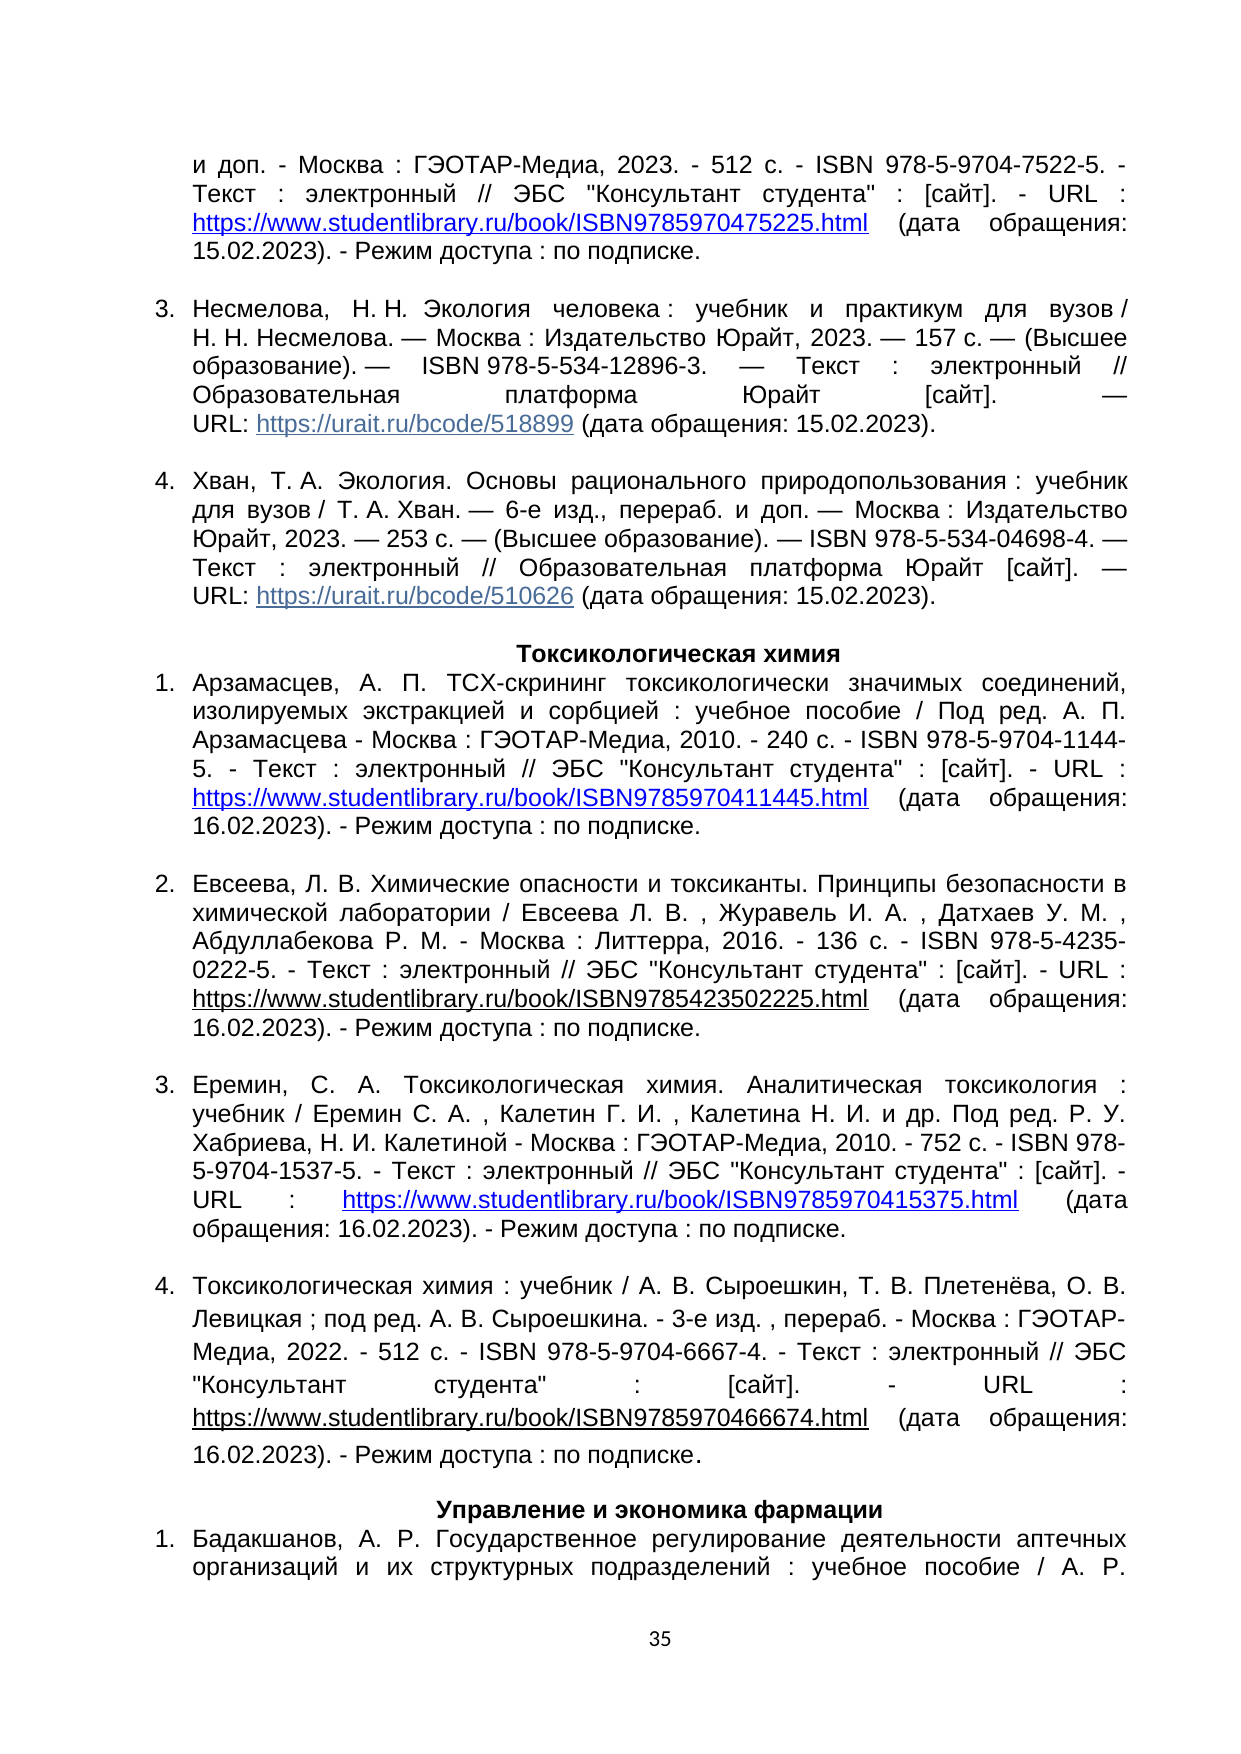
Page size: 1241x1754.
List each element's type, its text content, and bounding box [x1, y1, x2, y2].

list Арзамасцев, А. П. ТСХ-скрининг токсикологически значимых соединений, изолируемых экстракцией и сорбцией : учебное пособие / Под ред. А. П. Арзамасцева - Москва : ГЭОТАР-Медиа, 2010. - 240 с. - ISBN 978-5-9704-1144-5. - Текст : электронный // ЭБС "Консультант студента" : [сайт]. - URL : https://www.studentlibrary.ru/book/ISBN9785970411445.html (дата обращения: 16.02.2023). - Режим доступа : по подписке. [154, 667, 1128, 840]
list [154, 150, 1128, 265]
text Токсикологическая химия [229, 639, 1128, 667]
list Хван, Т. А. Экология. Основы рационального природопользования : учебник для вузов / Т. А. Хван. — 6-е изд., перераб. и доп. — Москва : Издательство Юрайт, 2023. — 253 с. — (Высшее образование). — ISBN 978-5-534-04698-4. — Текст : электронный // Образовательная платформа Юрайт [сайт]. — URL: https://urait.ru/bcode/510626 (дата обращения: 15.02.2023). [154, 466, 1128, 610]
list Несмелова, Н. Н. Экология человека : учебник и практикум для вузов / Н. Н. Несмелова. — Москва : Издательство Юрайт, 2023. — 157 с. — (Высшее образование). — ISBN 978-5-534-12896-3. — Текст : электронный // Образовательная платформа Юрайт [сайт]. — URL: https://urait.ru/bcode/518899 (дата обращения: 15.02.2023). [154, 294, 1128, 437]
list Еремин, С. А. Токсикологическая химия. Аналитическая токсикология : учебник / Еремин С. А. , Калетин Г. И. , Калетина Н. И. и др. Под ред. Р. У. Хабриева, Н. И. Калетиной - Москва : ГЭОТАР-Медиа, 2010. - 752 с. - ISBN 978-5-9704-1537-5. - Текст : электронный // ЭБС "Консультант студента" : [сайт]. - URL : https://www.studentlibrary.ru/book/ISBN9785970415375.html (дата обращения: 16.02.2023). - Режим доступа : по подписке. [154, 1070, 1128, 1242]
text Управление и экономика фармации [192, 1495, 1128, 1524]
list Евсеева, Л. В. Химические опасности и токсиканты. Принципы безопасности в химической лаборатории / Евсеева Л. В. , Журавель И. А. , Датхаев У. М. , Абдуллабекова Р. М. - Москва : Литтерра, 2016. - 136 с. - ISBN 978-5-4235-0222-5. - Текст : электронный // ЭБС "Консультант студента" : [сайт]. - URL : https://www.studentlibrary.ru/book/ISBN9785423502225.html (дата обращения: 16.02.2023). - Режим доступа : по подписке. [154, 869, 1128, 1041]
list Токсикологическая химия : учебник / А. В. Сыроешкин, Т. В. Плетенёва, О. В. Левицкая ; под ред. А. В. Сыроешкина. - 3-е изд. , перераб. - Москва : ГЭОТАР-Медиа, 2022. - 512 с. - ISBN 978-5-9704-6667-4. - Текст : электронный // ЭБС "Консультант студента" : [сайт]. - URL : https://www.studentlibrary.ru/book/ISBN9785970466674.html (дата обращения: 16.02.2023). - Режим доступа : по подписке. [154, 1271, 1128, 1469]
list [154, 1524, 1128, 1581]
